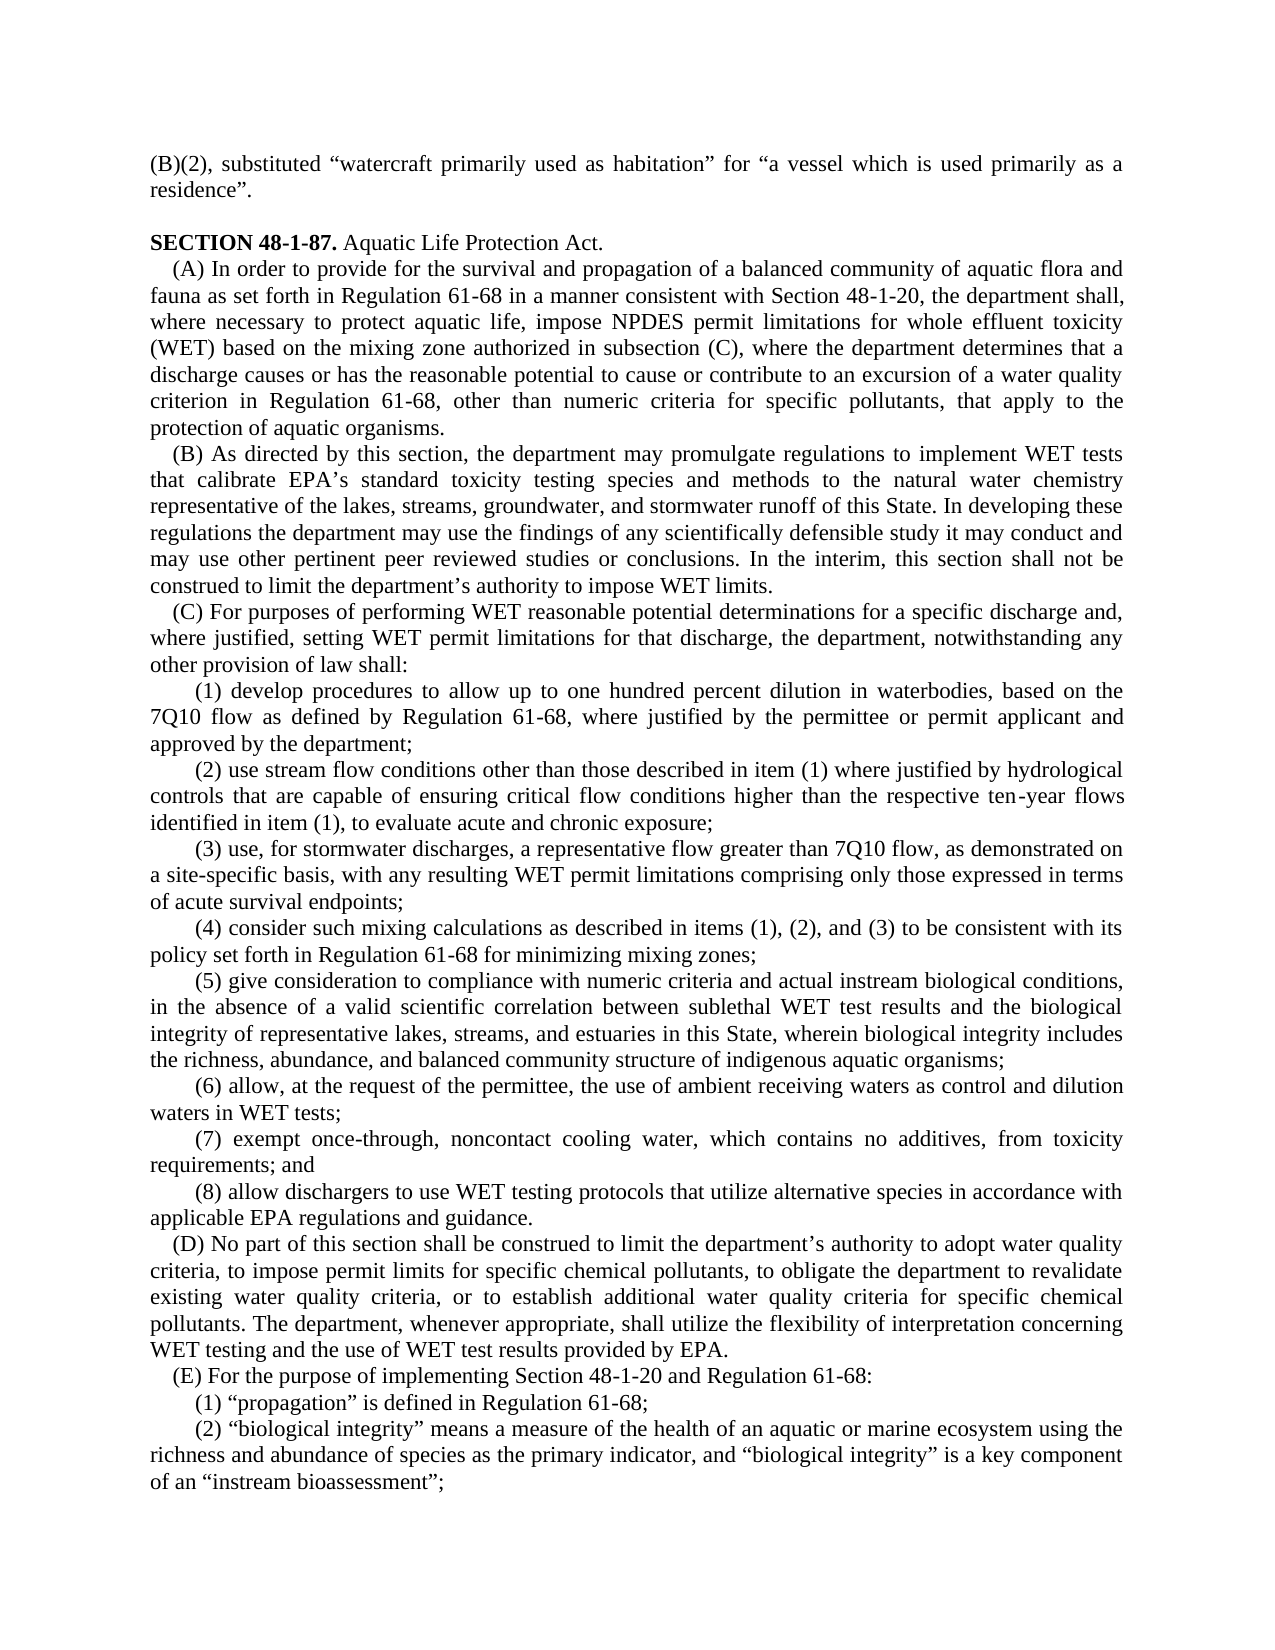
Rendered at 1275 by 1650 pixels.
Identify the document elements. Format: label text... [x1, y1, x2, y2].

text (7) exempt once-through, noncontact cooling water, which contains no additives, from toxicity requirements; and [150, 1125, 1125, 1178]
text (8) allow dischargers to use WET testing protocols that utilize alternative species in accordance with applicable EPA regulations and guidance. [150, 1178, 1125, 1231]
text (4) consider such mixing calculations as described in items (1), (2), and (3) to be consistent with its policy set forth in Regulation 61-68 for minimizing mixing zones; [150, 914, 1125, 967]
text (2) use stream flow conditions other than those described in item (1) where justified by hydrological controls that are capable of ensuring critical flow conditions higher than the respective ten-year flows identified in item (1), to evaluate acute and chronic exposure; [150, 756, 1125, 835]
text (6) allow, at the request of the permittee, the use of ambient receiving waters as control and dilution waters in WET tests; [150, 1072, 1125, 1125]
text SECTION 48-1-87. Aquatic Life Protection Act. [150, 229, 1125, 255]
text (5) give consideration to compliance with numeric criteria and actual instream biological conditions, in the absence of a valid scientific correlation between sublethal WET test results and the biological integrity of representative lakes, streams, and estuaries in this State, wherein biological integrity includes the richness, abundance, and balanced community structure of indigenous aquatic organisms; [150, 967, 1125, 1072]
text (A) In order to provide for the survival and propagation of a balanced community of aquatic flora and fauna as set forth in Regulation 61-68 in a manner consistent with Section 48-1-20, the department shall, where necessary to protect aquatic life, impose NPDES permit limitations for whole effluent toxicity (WET) based on the mixing zone authorized in subsection (C), where the department determines that a discharge causes or has the reasonable potential to cause or contribute to an excursion of a water quality criterion in Regulation 61-68, other than numeric criteria for specific pollutants, that apply to the protection of aquatic organisms. [150, 255, 1125, 440]
text (E) For the purpose of implementing Section 48-1-20 and Regulation 61-68: [150, 1362, 1125, 1389]
text (B) As directed by this section, the department may promulgate regulations to implement WET tests that calibrate EPA’s standard toxicity testing species and methods to the natural water chemistry representative of the lakes, streams, groundwater, and stormwater runoff of this State. In developing these regulations the department may use the findings of any scientifically defensible study it may conduct and may use other pertinent peer reviewed studies or conclusions. In the interim, this section shall not be construed to limit the department’s authority to impose WET limits. [150, 440, 1125, 598]
text (C) For purposes of performing WET reasonable potential determinations for a specific discharge and, where justified, setting WET permit limitations for that discharge, the department, notwithstanding any other provision of law shall: [150, 598, 1125, 677]
text (D) No part of this section shall be construed to limit the department’s authority to adopt water quality criteria, to impose permit limits for specific chemical pollutants, to obligate the department to revalidate existing water quality criteria, or to establish additional water quality criteria for specific chemical pollutants. The department, whenever appropriate, shall utilize the flexibility of interpretation concerning WET testing and the use of WET test results provided by EPA. [150, 1231, 1125, 1362]
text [150, 150, 1125, 203]
text (1) “propagation” is defined in Regulation 61-68; [150, 1389, 1125, 1415]
text (1) develop procedures to allow up to one hundred percent dilution in waterbodies, based on the 7Q10 flow as defined by Regulation 61-68, where justified by the permittee or permit applicant and approved by the department; [150, 677, 1125, 756]
text (3) use, for stormwater discharges, a representative flow greater than 7Q10 flow, as demonstrated on a site-specific basis, with any resulting WET permit limitations comprising only those expressed in terms of acute survival endpoints; [150, 835, 1125, 914]
text (2) “biological integrity” means a measure of the health of an aquatic or marine ecosystem using the richness and abundance of species as the primary indicator, and “biological integrity” is a key component of an “instream bioassessment”; [150, 1415, 1125, 1494]
